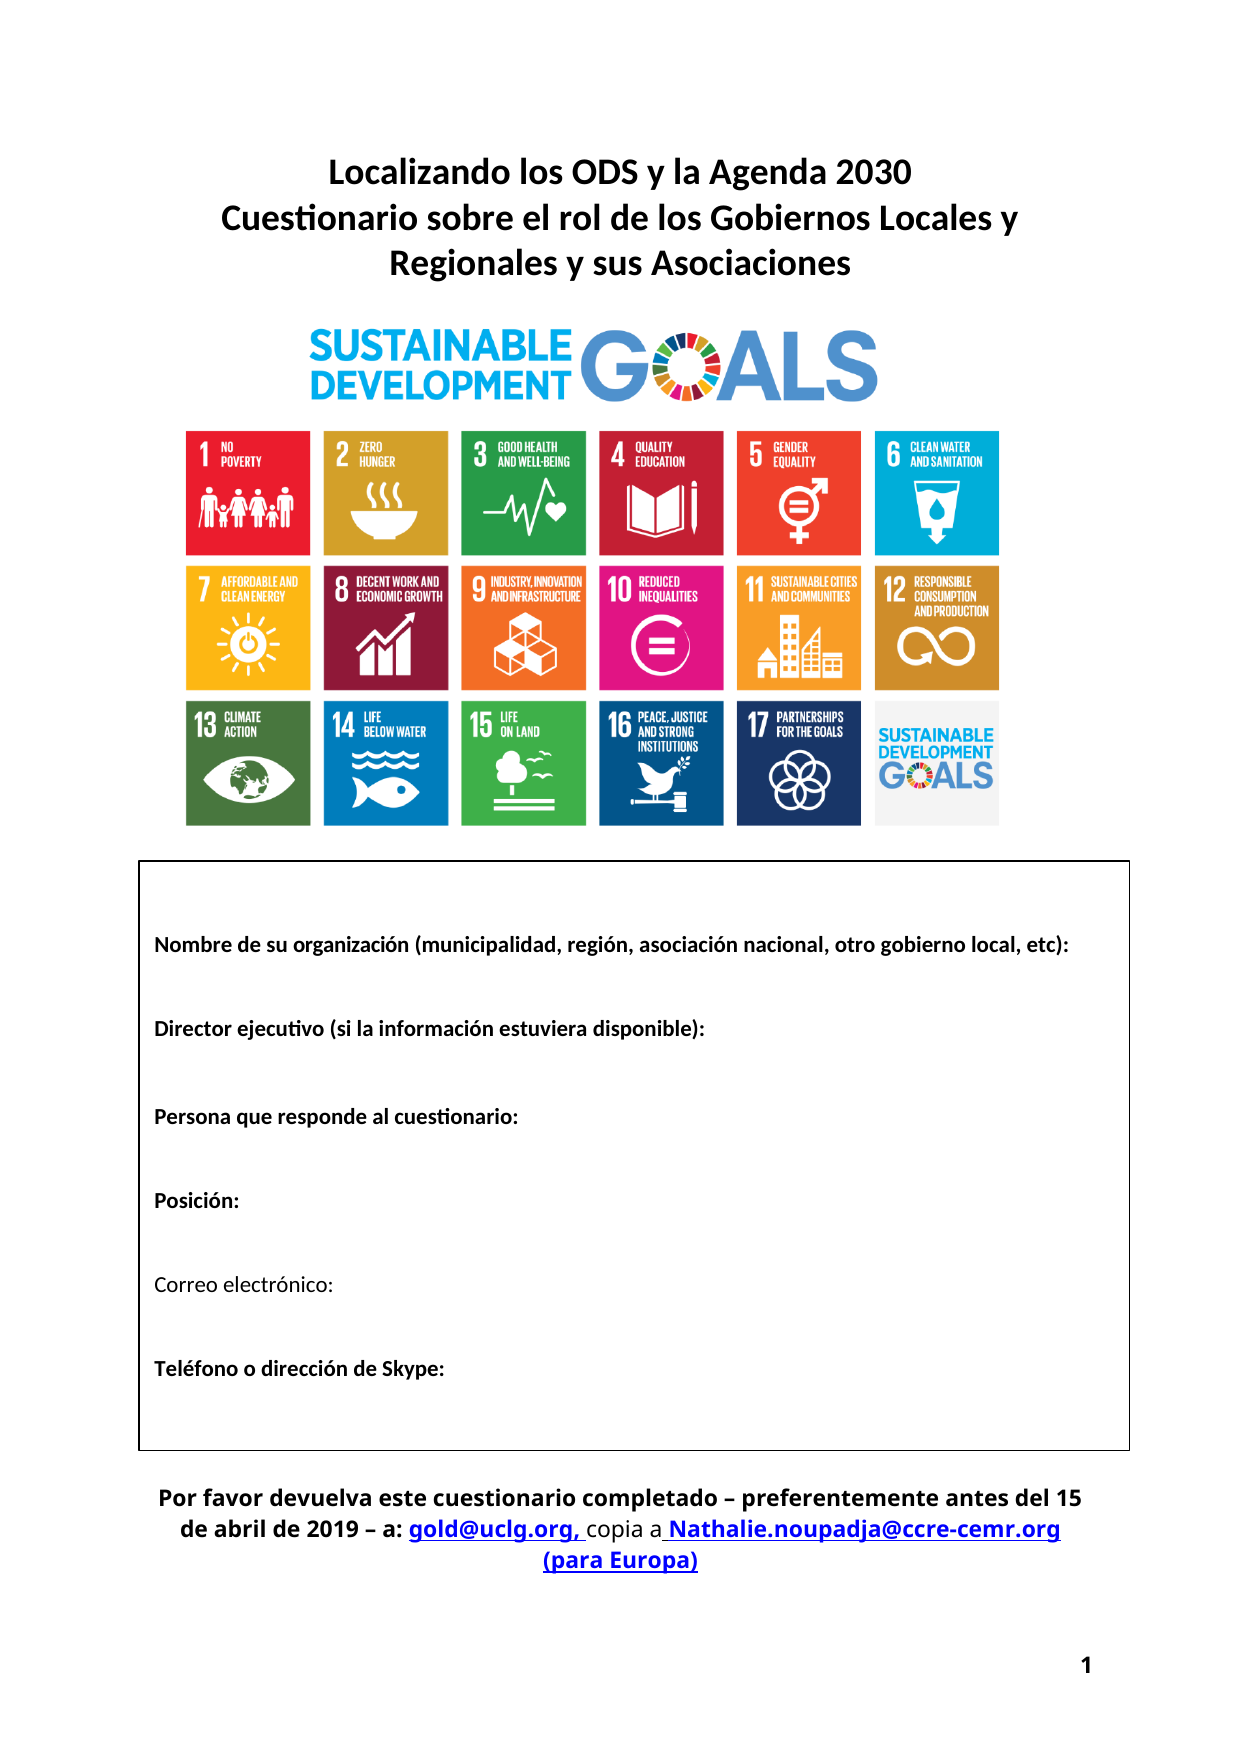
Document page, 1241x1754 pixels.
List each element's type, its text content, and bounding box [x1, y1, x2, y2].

text Cuestionario sobre el rol de los Gobiernos Locales y Regionales y sus Asociaciones [148, 193, 1093, 285]
text Por favor devuelva este cuestionario completado – preferentemente antes del 15 de abril de 2019 – a: gold@uclg.org, copia a Nathalie.noupadja@ccre-cemr.org (para Europa) [148, 1482, 1093, 1576]
text Localizando los ODS y la Agenda 2030 [148, 148, 1093, 193]
picture [147, 313, 1034, 834]
